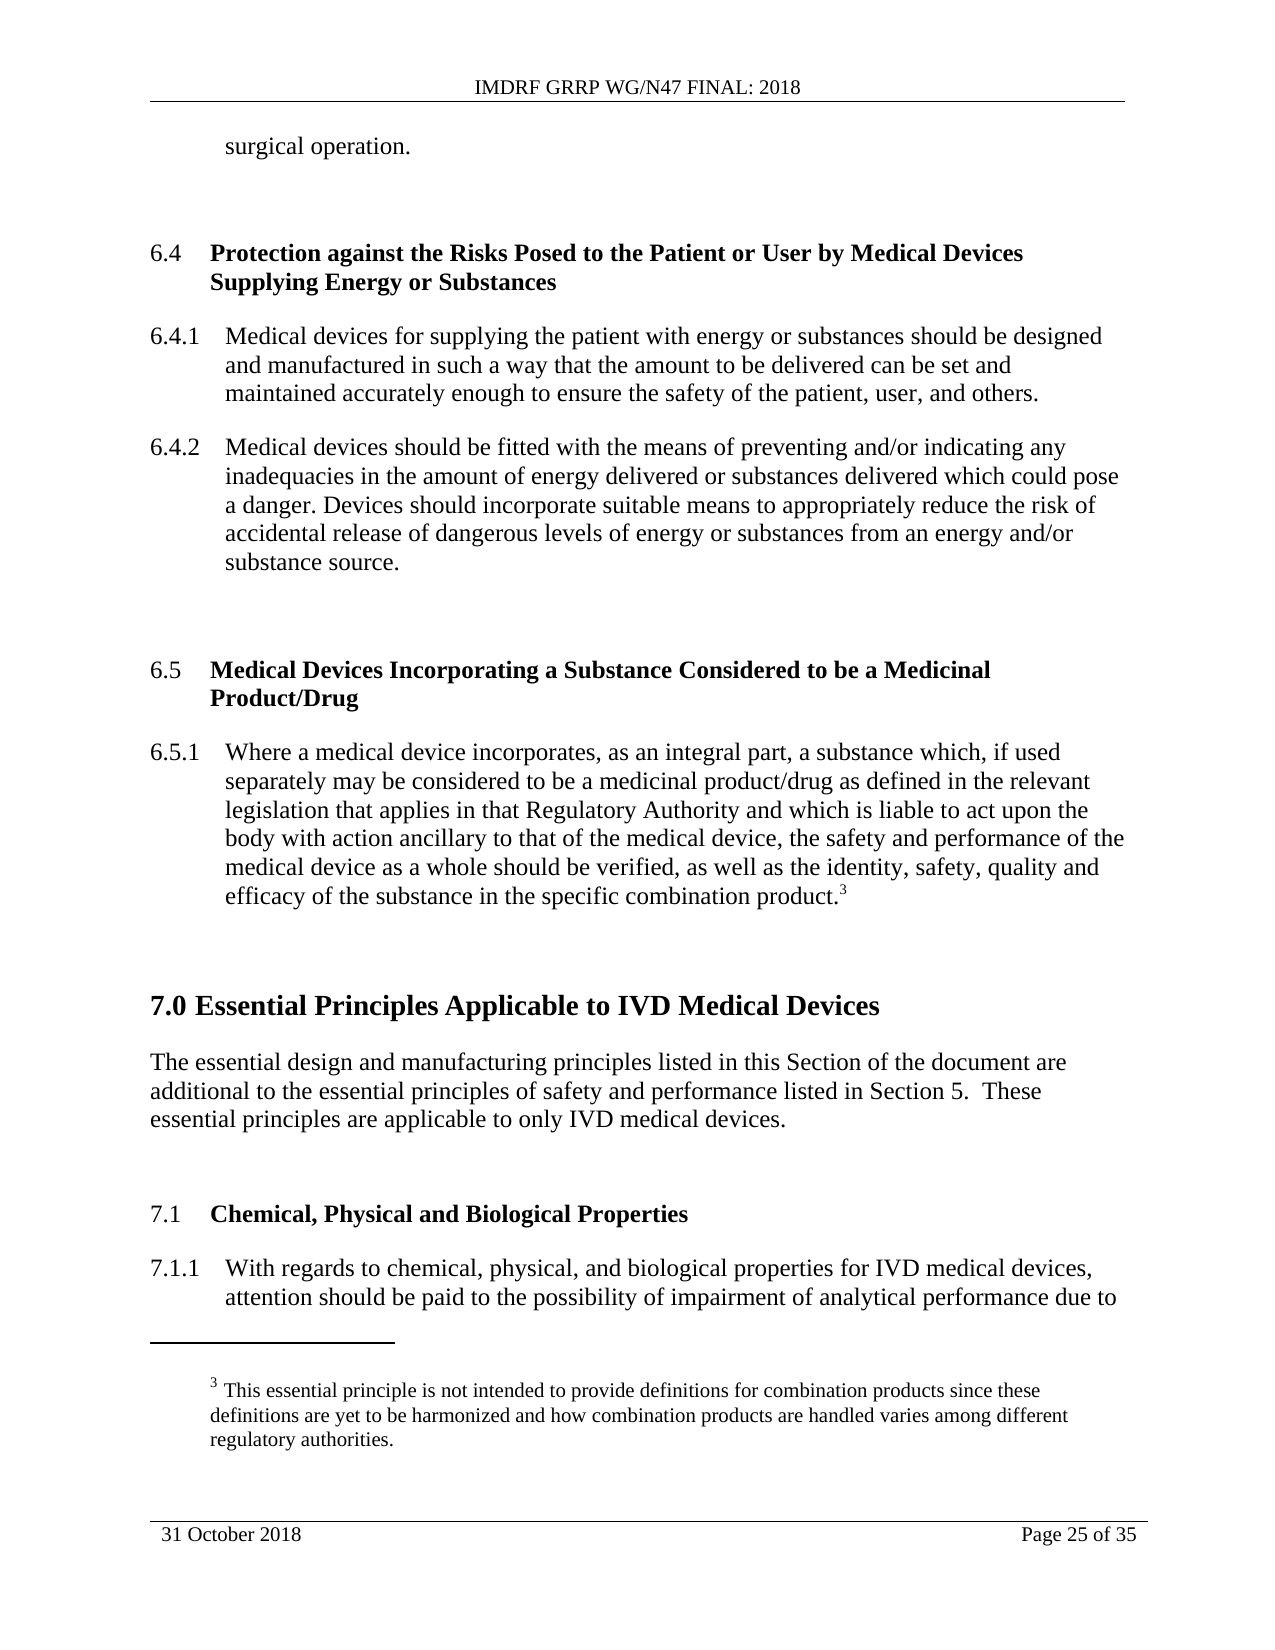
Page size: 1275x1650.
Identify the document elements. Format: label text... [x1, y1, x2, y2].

subtitle Essential Principles Applicable to IVD Medical Devices [150, 988, 1125, 1022]
subtitle Protection against the Risks Posed to the Patient or User by Medical Devices Supplying Energy or Substances [150, 238, 1125, 296]
subtitle Medical Devices Incorporating a Substance Considered to be a Medicinal Product/Drug [150, 655, 1125, 712]
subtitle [150, 131, 1125, 160]
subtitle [150, 1253, 1125, 1311]
subtitle Where a medical device incorporates, as an integral part, a substance which, if used separately may be considered to be a medicinal product/drug as defined in the relevant legislation that applies in that Regulatory Authority and which is liable to act upon the body with action ancillary to that of the medical device, the safety and performance of the medical device as a whole should be verified, as well as the identity, safety, quality and efficacy of the substance in the specific combination product. [150, 737, 1125, 910]
subtitle Medical devices should be fitted with the means of preventing and/or indicating any inadequacies in the amount of energy delivered or substances delivered which could pose a danger. Devices should incorporate suitable means to appropriately reduce the risk of accidental release of dangerous levels of energy or substances from an energy and/or substance source. [150, 432, 1125, 576]
subtitle Chemical, Physical and Biological Properties [150, 1199, 1125, 1228]
subtitle Medical devices for supplying the patient with energy or substances should be designed and manufactured in such a way that the amount to be delivered can be set and maintained accurately enough to ensure the safety of the patient, user, and others. [150, 321, 1125, 407]
text The essential design and manufacturing principles listed in this Section of the document are additional to the essential principles of safety and performance listed in Section 5. These essential principles are applicable to only IVD medical devices. [150, 1047, 1125, 1133]
